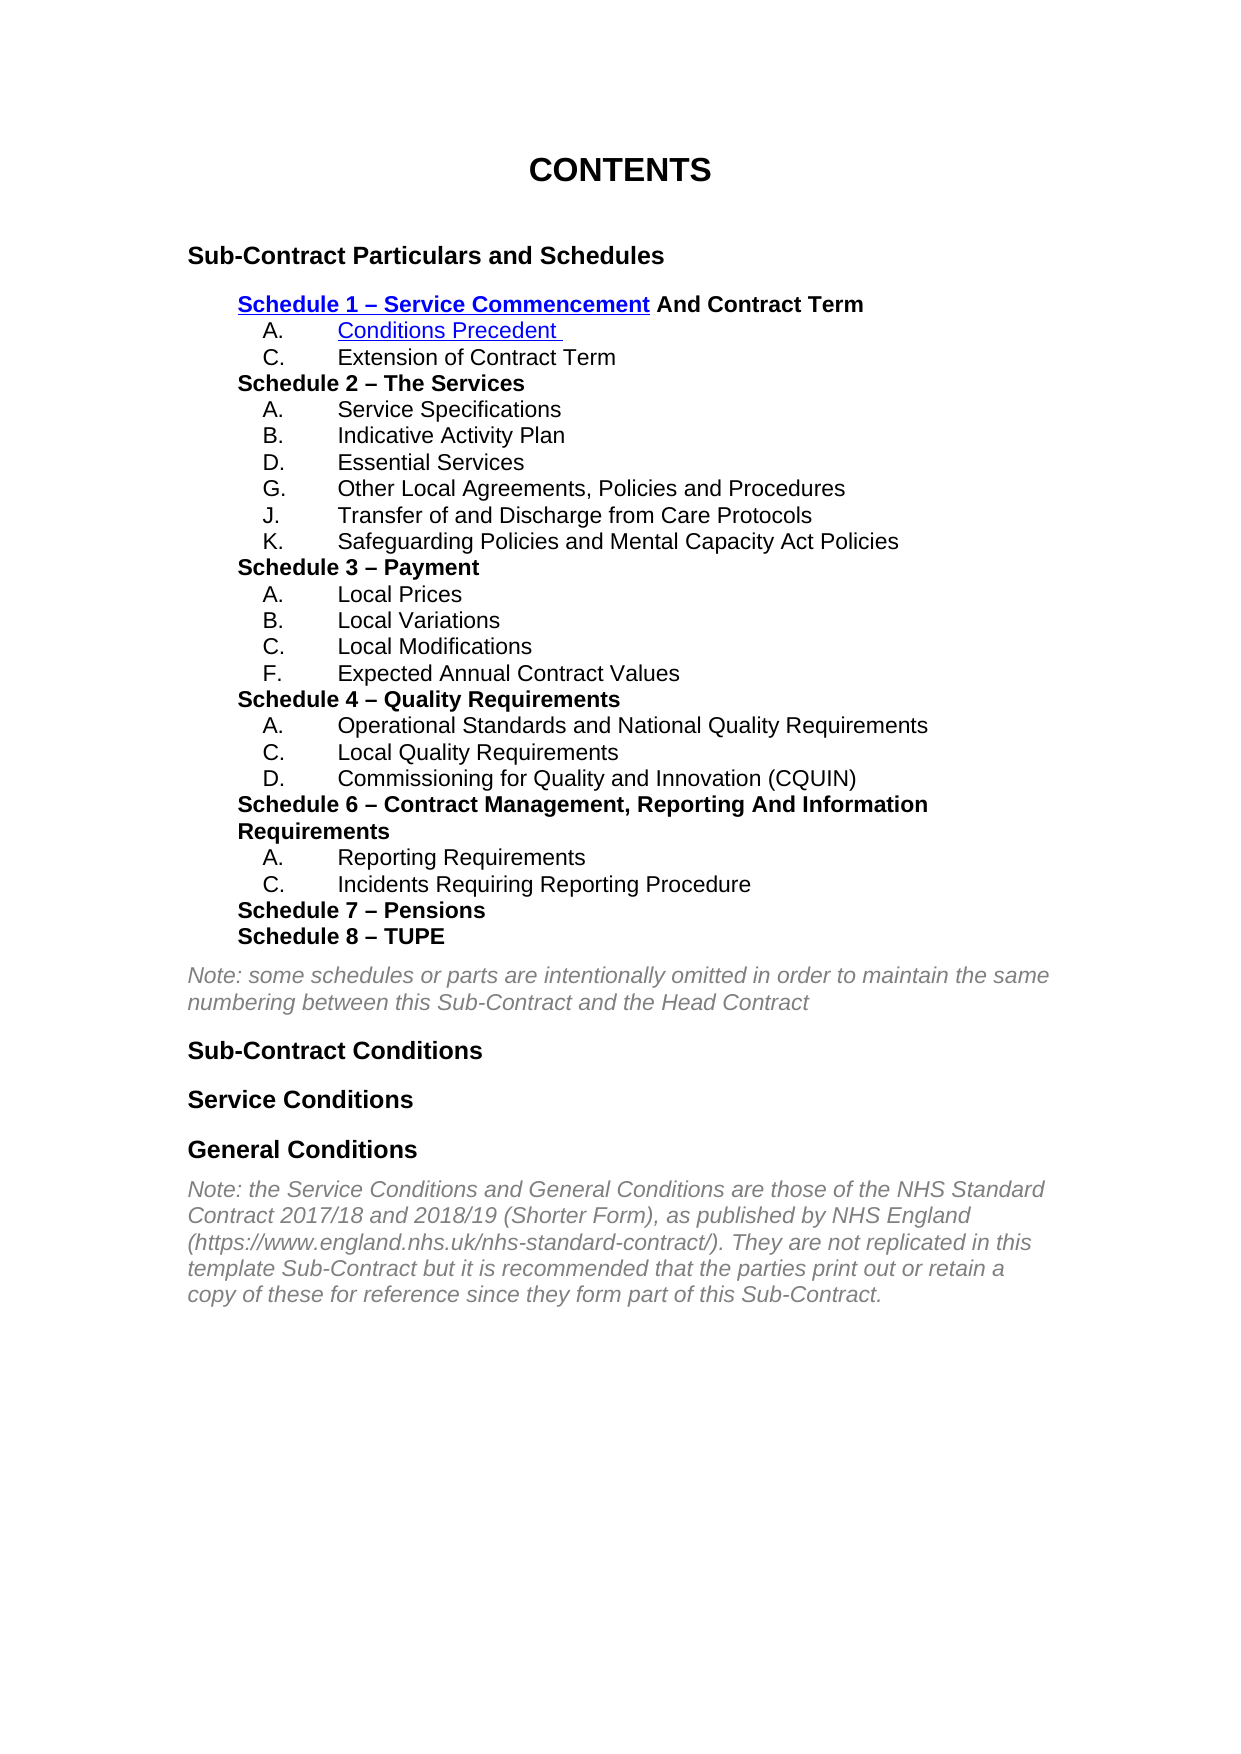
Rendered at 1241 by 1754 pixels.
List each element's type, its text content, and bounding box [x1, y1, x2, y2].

text Schedule 3 – Payment [237, 554, 1053, 581]
text Schedule 2 – The Services [237, 370, 1053, 396]
text C. Incidents Requiring Reporting Procedure [262, 871, 1053, 897]
text K. Safeguarding Policies and Mental Capacity Act Policies [237, 528, 1053, 554]
text D. Commissioning for Quality and Innovation (CQUIN) [262, 765, 1053, 791]
text A. Reporting Requirements [262, 844, 1053, 871]
text Schedule 7 – Pensions [237, 897, 1053, 923]
text Schedule 6 – Contract Management, Reporting And Information Requirements [237, 791, 1053, 844]
text Sub-Contract Particulars and Schedules [187, 241, 1053, 270]
text Schedule 1 – Service Commencement And Contract Term [237, 291, 1053, 317]
text CONTENTS [187, 150, 1053, 188]
text C. Extension of Contract Term [262, 343, 1053, 370]
text Sub-Contract Conditions [187, 1036, 1053, 1064]
text A. Service Specifications [237, 396, 1053, 422]
text C. Local Quality Requirements [262, 739, 1053, 765]
text Schedule 8 – TUPE [237, 923, 1053, 949]
text General Conditions [187, 1135, 1053, 1163]
text B. Local Variations [262, 607, 1053, 633]
text C. Local Modifications [262, 633, 1053, 660]
text Schedule 4 – Quality Requirements [237, 686, 1053, 712]
text Service Conditions [187, 1085, 1053, 1114]
text A. Operational Standards and National Quality Requirements [262, 712, 1053, 739]
text Note: the Service Conditions and General Conditions are those of the NHS Standard Contract 2017/18 and 2018/19 (Shorter Form), as published by NHS England (https://www.england.nhs.uk/nhs-standard-contract/). They are not replicated in this template Sub-Contract but it is recommended that the parties print out or retain a copy of these for reference since they form part of this Sub-Contract. [187, 1176, 1053, 1308]
text G. Other Local Agreements, Policies and Procedures [237, 475, 1053, 502]
text A. Local Prices [262, 581, 1053, 607]
text A. Conditions Precedent [237, 317, 1053, 343]
text Note: some schedules or parts are intentionally omitted in order to maintain the same numbering between this Sub-Contract and the Head Contract [187, 962, 1053, 1015]
text J. Transfer of and Discharge from Care Protocols [237, 502, 1053, 528]
text B. Indicative Activity Plan [237, 422, 1053, 449]
text D. Essential Services [237, 449, 1053, 475]
text F. Expected Annual Contract Values [262, 660, 1053, 686]
